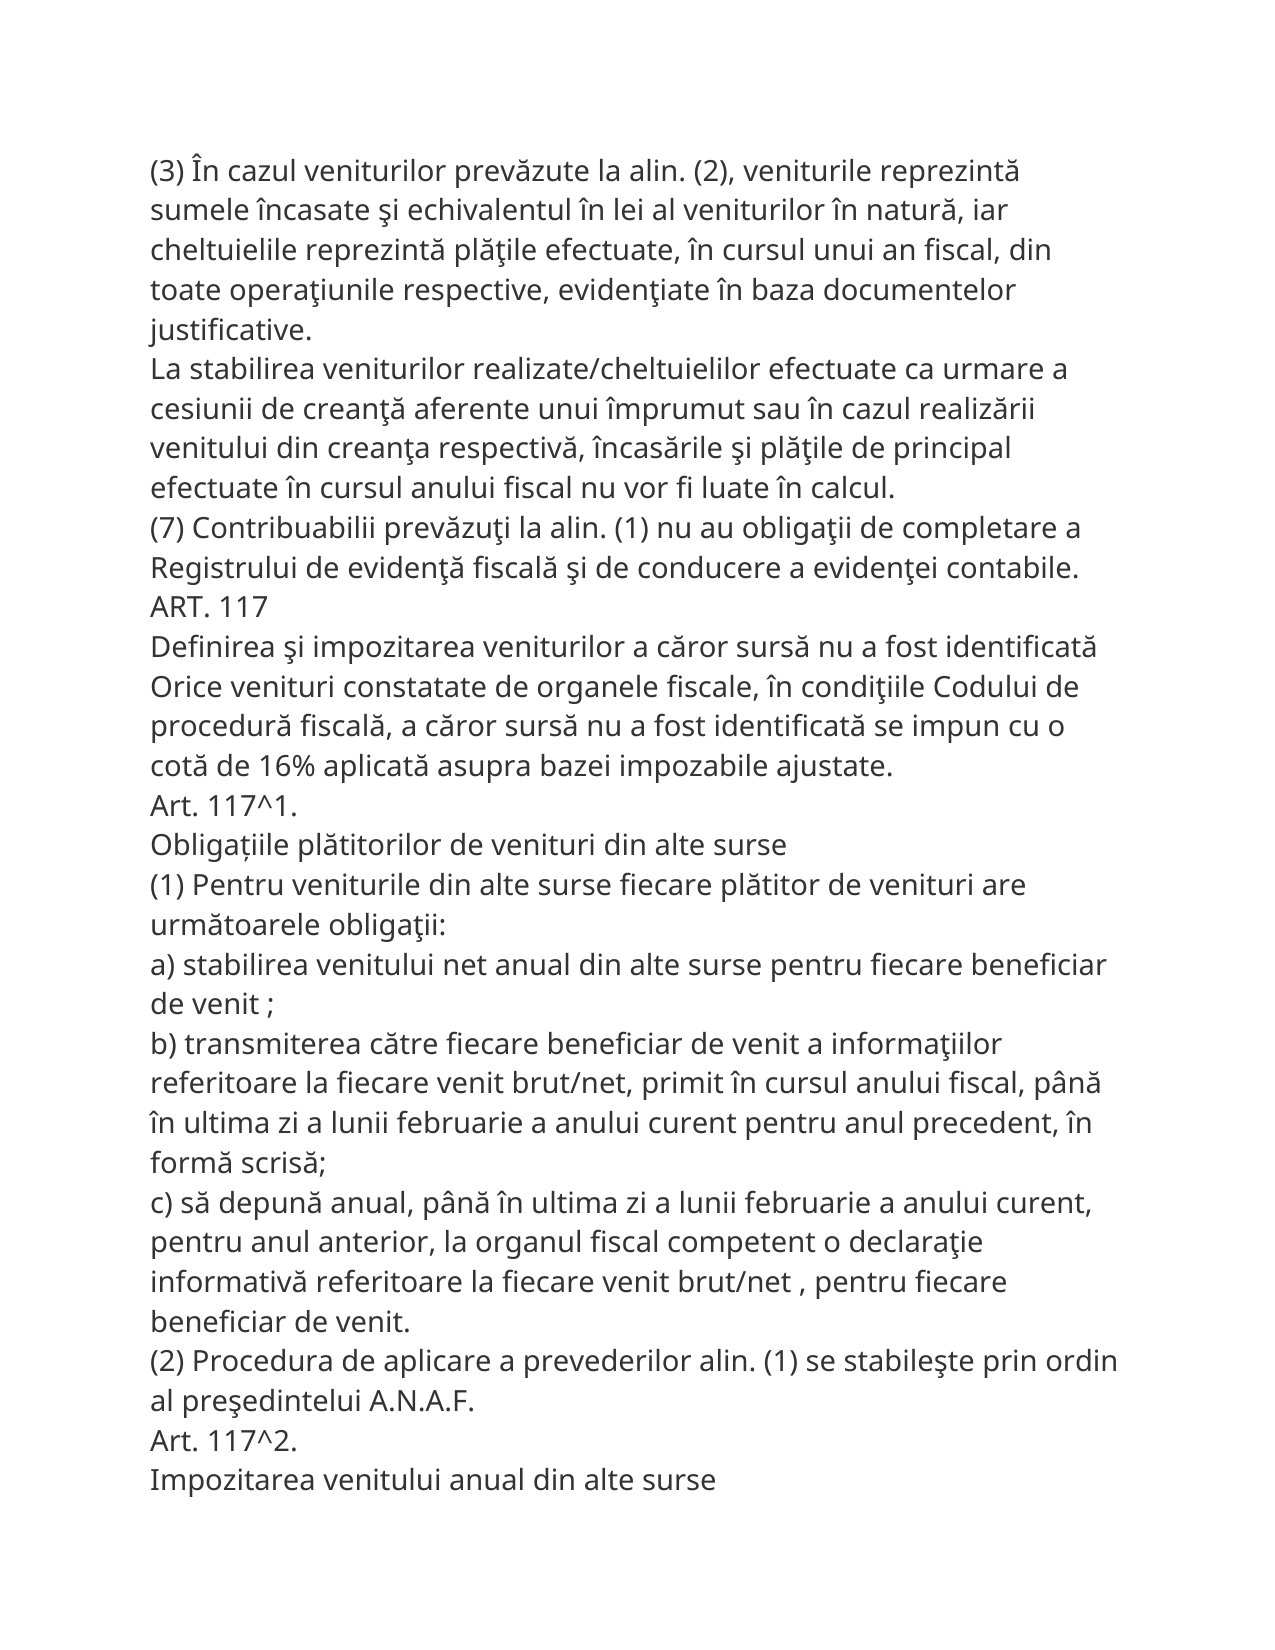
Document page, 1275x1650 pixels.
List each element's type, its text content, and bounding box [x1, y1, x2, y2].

text La stabilirea veniturilor realizate/cheltuielilor efectuate ca urmare a cesiunii de creanţă aferente unui împrumut sau în cazul realizării venitului din creanţa respectivă, încasările şi plăţile de principal efectuate în cursul anului fiscal nu vor fi luate în calcul. [150, 348, 1125, 507]
text a) stabilirea venitului net anual din alte surse pentru fiecare beneficiar de venit ; [150, 944, 1125, 1023]
text Art. 117^2. Impozitarea venitului anual din alte surse [150, 1420, 1125, 1499]
text Art. 117^1. Obligațiile plătitorilor de venituri din alte surse [150, 785, 1125, 864]
text Orice venituri constatate de organele fiscale, în condiţiile Codului de procedură fiscală, a căror sursă nu a fost identificată se impun cu o cotă de 16% aplicată asupra bazei impozabile ajustate. [150, 666, 1125, 785]
text (1) Pentru veniturile din alte surse fiecare plătitor de venituri are următoarele obligaţii: [150, 864, 1125, 944]
text (7) Contribuabilii prevăzuţi la alin. (1) nu au obligaţii de completare a Registrului de evidenţă fiscală şi de conducere a evidenţei contabile. [150, 507, 1125, 587]
text (3) În cazul veniturilor prevăzute la alin. (2), veniturile reprezintă sumele încasate şi echivalentul în lei al veniturilor în natură, iar cheltuielile reprezintă plăţile efectuate, în cursul unui an fiscal, din toate operaţiunile respective, evidenţiate în baza documentelor justificative. [150, 150, 1125, 348]
text b) transmiterea către fiecare beneficiar de venit a informaţiilor referitoare la fiecare venit brut/net, primit în cursul anului fiscal, până în ultima zi a lunii februarie a anului curent pentru anul precedent, în formă scrisă; [150, 1023, 1125, 1182]
text (2) Procedura de aplicare a prevederilor alin. (1) se stabileşte prin ordin al preşedintelui A.N.A.F. [150, 1341, 1125, 1420]
text c) să depună anual, până în ultima zi a lunii februarie a anului curent, pentru anul anterior, la organul fiscal competent o declaraţie informativă referitoare la fiecare venit brut/net , pentru fiecare beneficiar de venit. [150, 1182, 1125, 1341]
text ART. 117 Definirea şi impozitarea veniturilor a căror sursă nu a fost identificată [150, 587, 1125, 666]
